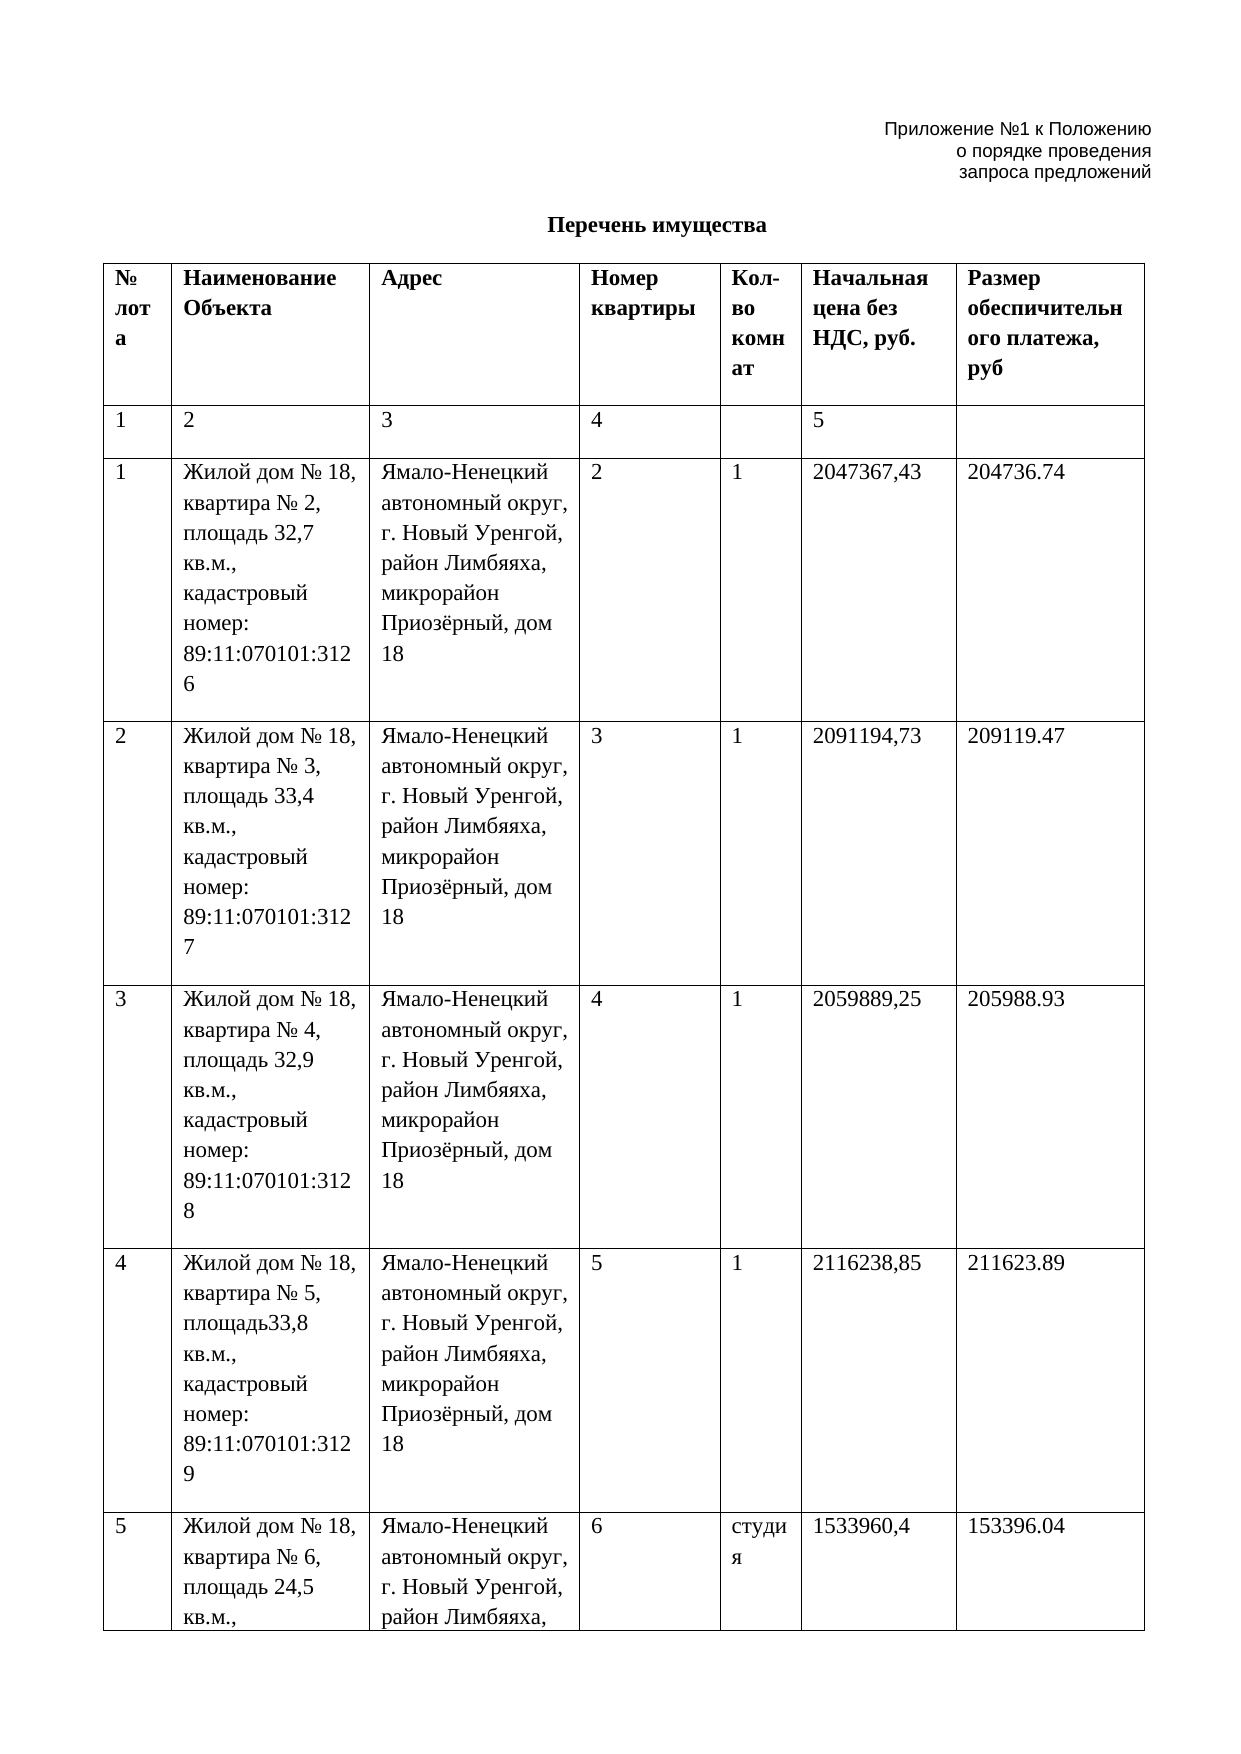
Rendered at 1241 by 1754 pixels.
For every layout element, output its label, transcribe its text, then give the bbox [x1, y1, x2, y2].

table_cell 5 [104, 1513, 171, 1629]
table_cell 1 [721, 722, 801, 984]
text Приложение №1 к Положению [162, 118, 1152, 140]
table_cell [721, 406, 801, 457]
table_cell студия [721, 1513, 801, 1629]
table_cell 6 [580, 1513, 720, 1629]
table_header Размер обеспичительного платежа, руб [957, 264, 1144, 405]
table_cell 1 [721, 459, 801, 721]
table_cell 1 [104, 459, 171, 721]
table_cell 1533960,4 [802, 1513, 956, 1629]
text запроса предложений [162, 161, 1152, 183]
table_cell 1 [721, 1249, 801, 1512]
table_cell 204736.74 [957, 459, 1144, 721]
table_cell 1 [721, 986, 801, 1248]
table_cell Ямало-Ненецкий автономный округ, г. Новый Уренгой, район Лимбяяха, микрорайон Приозёрный, дом 18 [370, 459, 579, 721]
text Перечень имущества [162, 212, 1152, 238]
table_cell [370, 1513, 579, 1629]
table_header Начальная цена без НДС, руб. [802, 264, 956, 405]
table_cell 209119.47 [957, 722, 1144, 984]
table_cell 205988.93 [957, 986, 1144, 1248]
table_cell 2 [104, 722, 171, 984]
table_cell Ямало-Ненецкий автономный округ, г. Новый Уренгой, район Лимбяяха, микрорайон Приозёрный, дом 18 [370, 722, 579, 984]
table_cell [172, 1513, 369, 1629]
text о порядке проведения [162, 140, 1152, 161]
table_cell 4 [104, 1249, 171, 1512]
table_cell 3 [370, 406, 579, 457]
table_cell Ямало-Ненецкий автономный округ, г. Новый Уренгой, район Лимбяяха, микрорайон Приозёрный, дом 18 [370, 986, 579, 1248]
table_header Наименование Объекта [172, 264, 369, 405]
table_cell 5 [802, 406, 956, 457]
table_cell 4 [580, 406, 720, 457]
table_cell 153396.04 [957, 1513, 1144, 1629]
table_header Номер квартиры [580, 264, 720, 405]
table_cell Ямало-Ненецкий автономный округ, г. Новый Уренгой, район Лимбяяха, микрорайон Приозёрный, дом 18 [370, 1249, 579, 1512]
table_cell 211623.89 [957, 1249, 1144, 1512]
table_cell 4 [580, 986, 720, 1248]
table_cell 2047367,43 [802, 459, 956, 721]
table_cell [957, 406, 1144, 457]
table_cell 2091194,73 [802, 722, 956, 984]
table_cell 2 [172, 406, 369, 457]
table_cell 2059889,25 [802, 986, 956, 1248]
table_cell 5 [580, 1249, 720, 1512]
table_cell 3 [104, 986, 171, 1248]
table_header № лота [104, 264, 171, 405]
table_cell Жилой дом № 18, квартира № 3, площадь 33,4 кв.м., кадастровый номер: 89:11:070101:3127 [172, 722, 369, 984]
table_header Адрес [370, 264, 579, 405]
table_cell 1 [104, 406, 171, 457]
table_cell Жилой дом № 18, квартира № 2, площадь 32,7 кв.м., кадастровый номер: 89:11:070101:3126 [172, 459, 369, 721]
table_cell Жилой дом № 18, квартира № 5, площадь33,8 кв.м., кадастровый номер: 89:11:070101:3129 [172, 1249, 369, 1512]
table_cell Жилой дом № 18, квартира № 4, площадь 32,9 кв.м., кадастровый номер: 89:11:070101:3128 [172, 986, 369, 1248]
table_cell 2116238,85 [802, 1249, 956, 1512]
table_header Кол-во комнат [721, 264, 801, 405]
table_cell 3 [580, 722, 720, 984]
table_cell 2 [580, 459, 720, 721]
